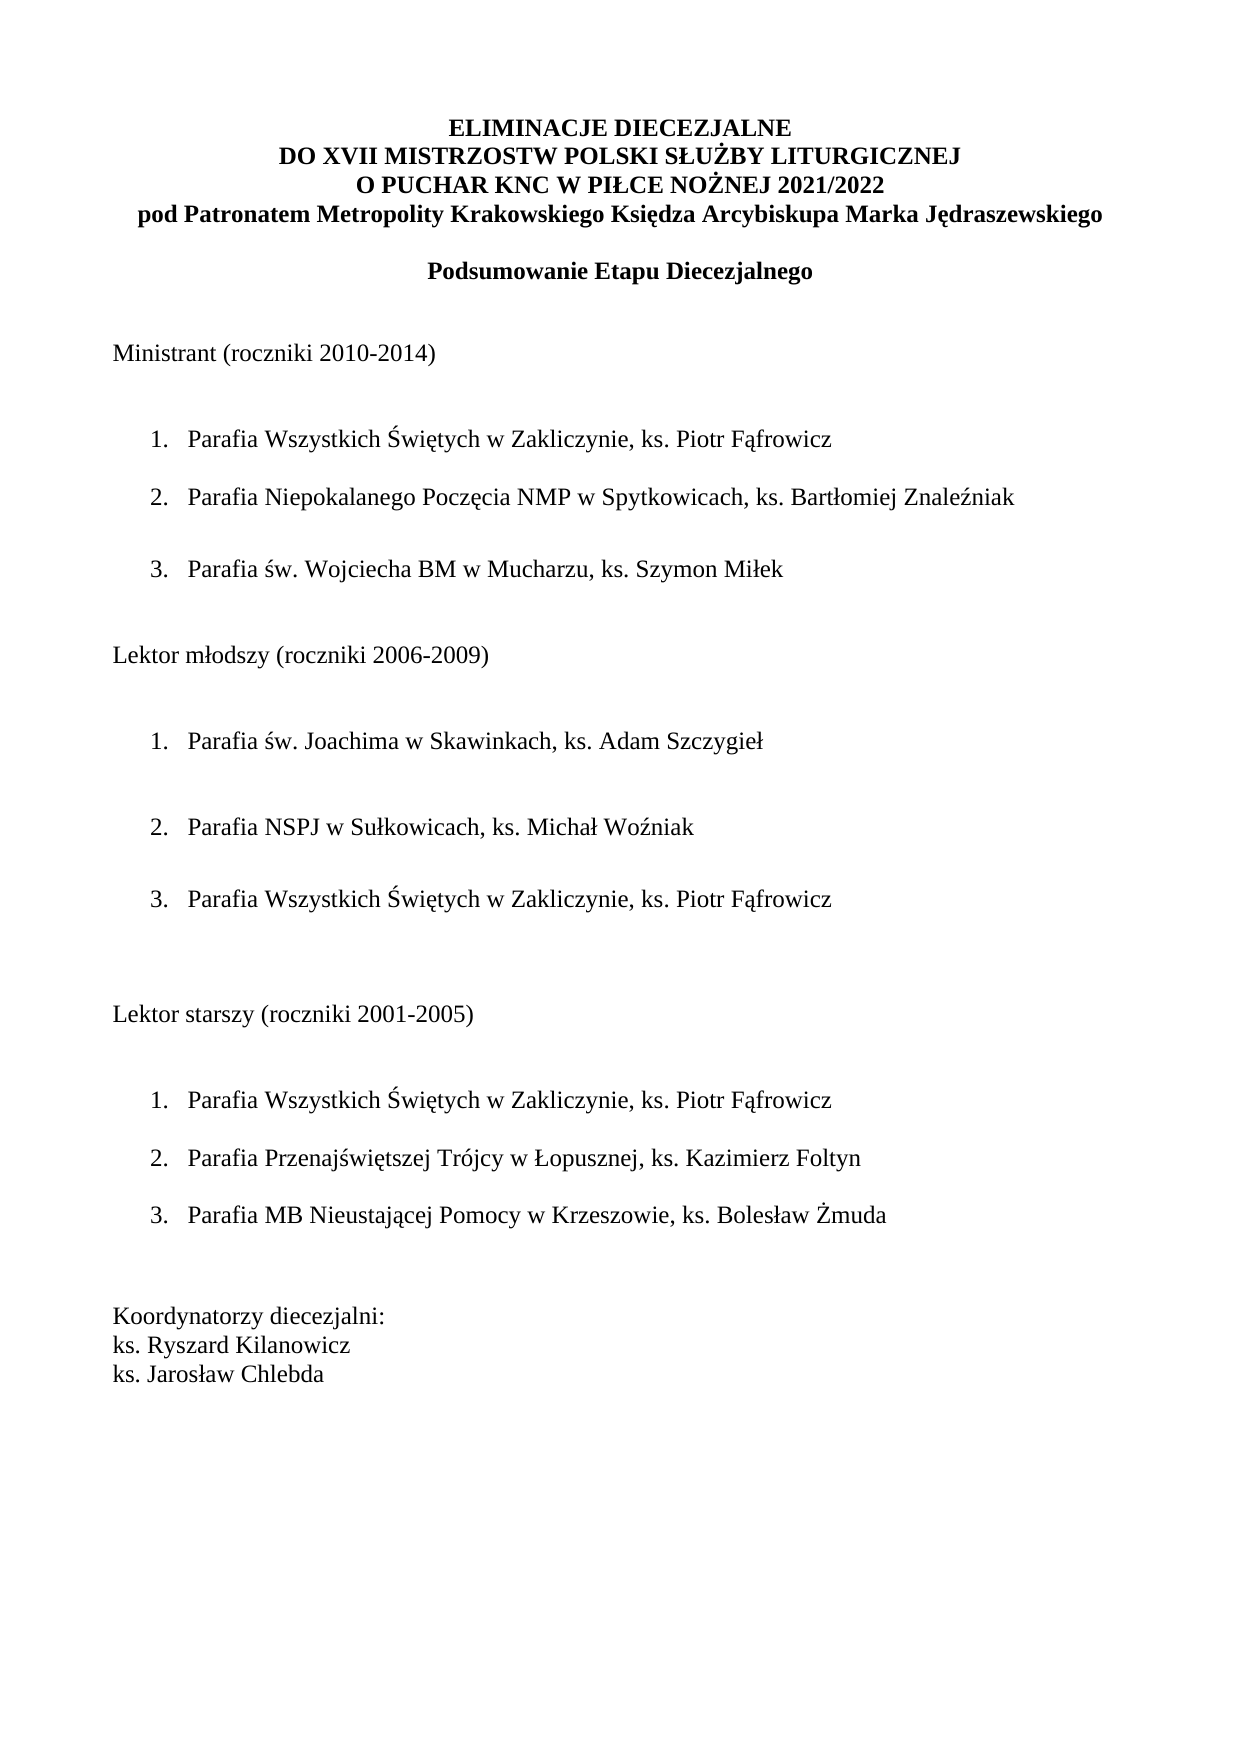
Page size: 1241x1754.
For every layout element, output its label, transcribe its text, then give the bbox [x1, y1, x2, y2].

text Lektor starszy (roczniki 2001-2005) [112, 999, 1128, 1028]
text DO XVII MISTRZOSTW POLSKI SŁUŻBY LITURGICZNEJ [112, 141, 1128, 170]
text ELIMINACJE DIECEZJALNE [112, 113, 1128, 141]
text Ministrant (roczniki 2010-2014) [112, 338, 1128, 367]
list Parafia MB Nieustającej Pomocy w Krzeszowie, ks. Bolesław Żmuda [150, 1201, 1128, 1229]
list Parafia Wszystkich Świętych w Zakliczynie, ks. Piotr Fąfrowicz [150, 1086, 1128, 1114]
text Lektor młodszy (roczniki 2006-2009) [112, 640, 1128, 669]
list Parafia Przenajświętszej Trójcy w Łopusznej, ks. Kazimierz Foltyn [150, 1143, 1128, 1172]
text ks. Ryszard Kilanowicz [112, 1330, 1128, 1359]
list Parafia św. Joachima w Skawinkach, ks. Adam Szczygieł [150, 726, 1128, 755]
list Parafia NSPJ w Sułkowicach, ks. Michał Woźniak [150, 812, 1128, 841]
text pod Patronatem Metropolity Krakowskiego Księdza Arcybiskupa Marka Jędraszewskiego [112, 199, 1128, 228]
list Parafia św. Wojciecha BM w Mucharzu, ks. Szymon Miłek [150, 554, 1128, 582]
list Parafia Wszystkich Świętych w Zakliczynie, ks. Piotr Fąfrowicz [150, 424, 1128, 453]
text O PUCHAR KNC W PIŁCE NOŻNEJ 2021/2022 [112, 170, 1128, 199]
list Parafia Wszystkich Świętych w Zakliczynie, ks. Piotr Fąfrowicz [150, 884, 1128, 913]
list Parafia Niepokalanego Poczęcia NMP w Spytkowicach, ks. Bartłomiej Znaleźniak [150, 482, 1128, 511]
text Koordynatorzy diecezjalni: [112, 1301, 1128, 1330]
text Podsumowanie Etapu Diecezjalnego [112, 256, 1128, 285]
text ks. Jarosław Chlebda [112, 1359, 1128, 1387]
